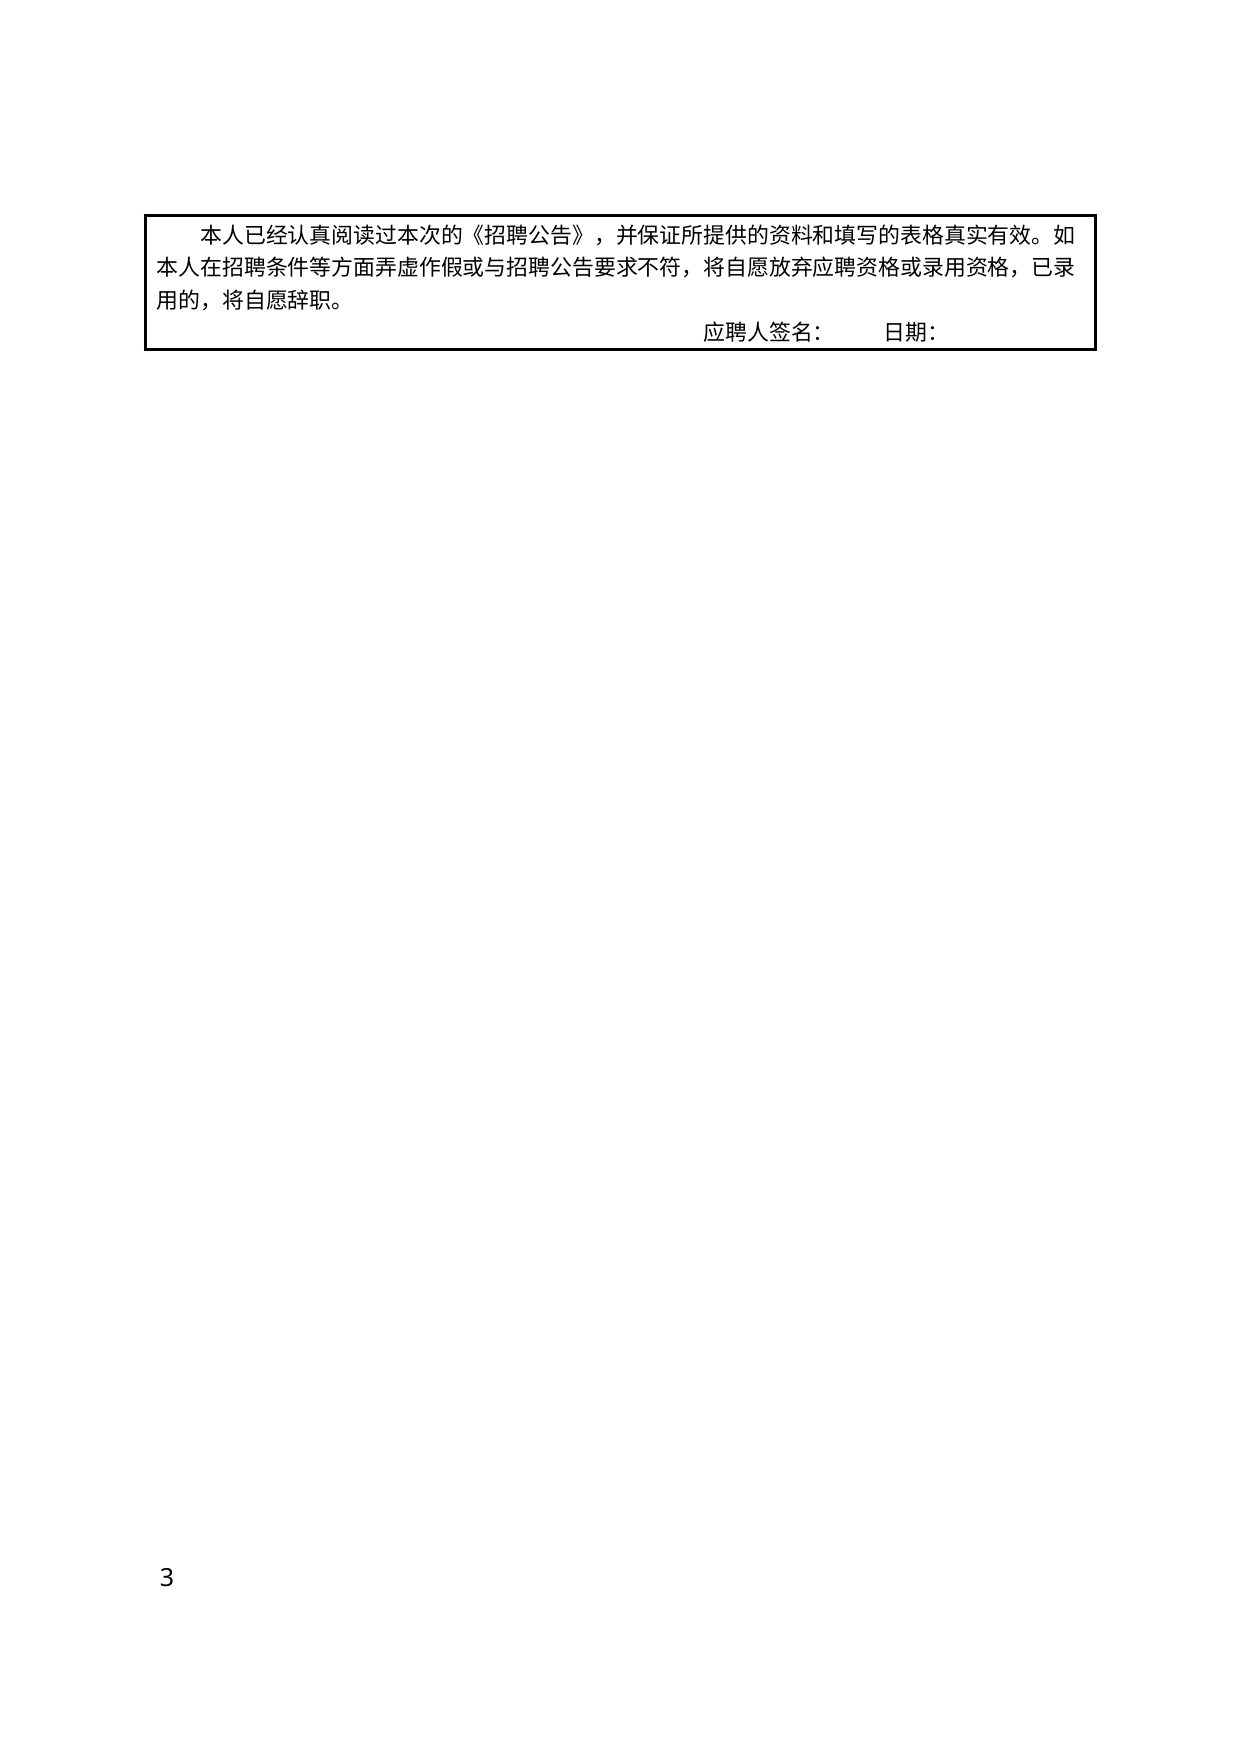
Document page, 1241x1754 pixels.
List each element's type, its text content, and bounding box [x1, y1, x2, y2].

table_cell 本人已经认真阅读过本次的《招聘公告》，并保证所提供的资料和填写的表格真实有效。如本人在招聘条件等方面弄虚作假或与招聘公告要求不符，将自愿放弃应聘资格或录用资格，已录用的，将自愿辞职。 应聘人签名： 日期： [147, 217, 1094, 348]
